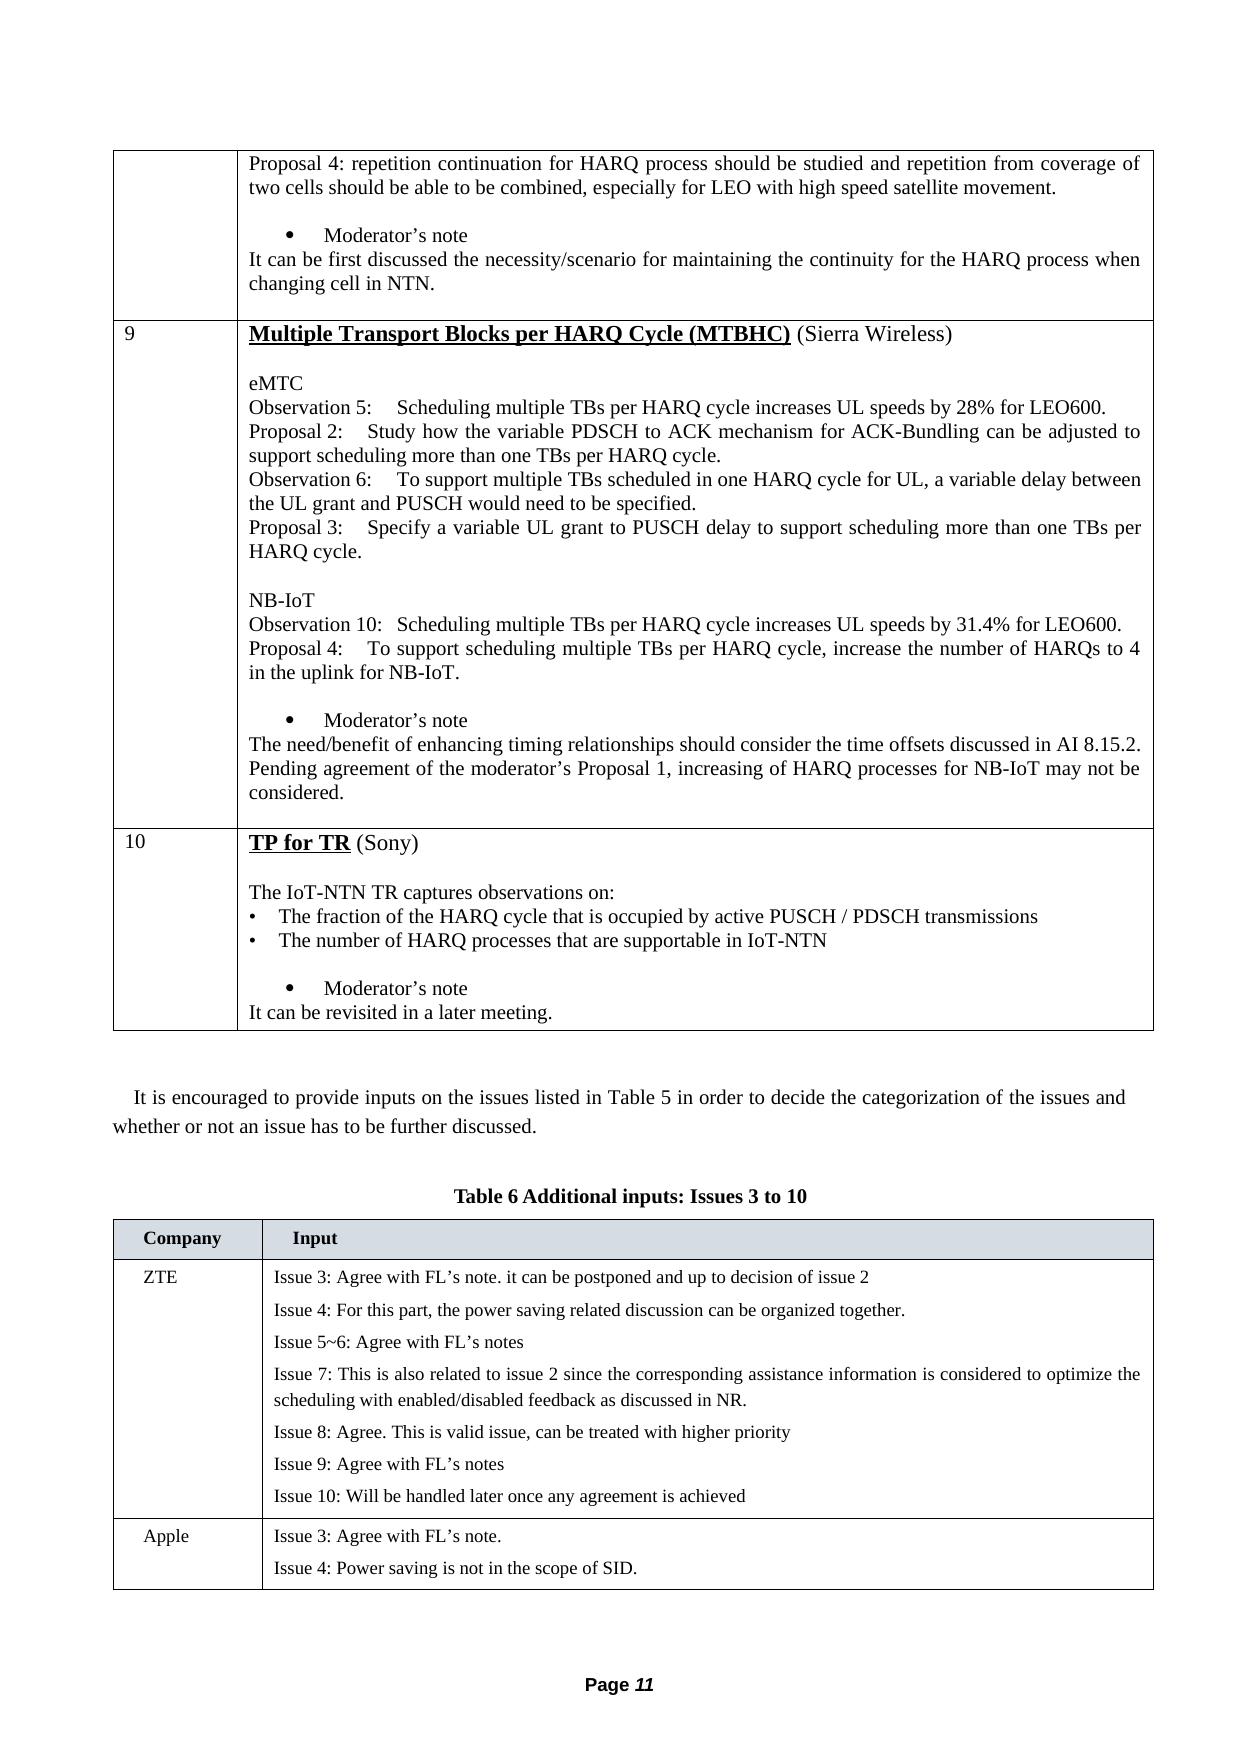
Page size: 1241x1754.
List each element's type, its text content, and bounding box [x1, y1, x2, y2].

table_cell Apple [114, 1519, 262, 1589]
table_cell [263, 1519, 1153, 1589]
table_cell ZTE [114, 1260, 262, 1517]
text Table 6 Additional inputs: Issues 3 to 10 [112, 1184, 1128, 1208]
table_cell Issue 3: Agree with FL’s note. it can be postponed and up to decision of issue 2 Issue 4: For this part, the power saving related discussion can be organized together. Issue 5~6: Agree with FL’s notes Issue 7: This is also related to issue 2 since the corresponding assistance information is considered to optimize the scheduling with enabled/disabled feedback as discussed in NR. Issue 8: Agree. This is valid issue, can be treated with higher priority Issue 9: Agree with FL’s notes Issue 10: Will be handled later once any agreement is achieved [263, 1260, 1153, 1517]
table_cell Multiple Transport Blocks per HARQ Cycle (MTBHC) (Sierra Wireless) eMTC Observation 5: Scheduling multiple TBs per HARQ cycle increases UL speeds by 28% for LEO600. Proposal 2: Study how the variable PDSCH to ACK mechanism for ACK-Bundling can be adjusted to support scheduling more than one TBs per HARQ cycle. Observation 6: To support multiple TBs scheduled in one HARQ cycle for UL, a variable delay between the UL grant and PUSCH would need to be specified. Proposal 3: Specify a variable UL grant to PUSCH delay to support scheduling more than one TBs per HARQ cycle. NB-IoT Observation 10: Scheduling multiple TBs per HARQ cycle increases UL speeds by 31.4% for LEO600. Proposal 4: To support scheduling multiple TBs per HARQ cycle, increase the number of HARQs to 4 in the uplink for NB-IoT. Moderator’s note The need/benefit of enhancing timing relationships should consider the time offsets discussed in AI 8.15.2. Pending agreement of the moderator’s Proposal 1, increasing of HARQ processes for NB-IoT may not be considered. [238, 321, 1153, 828]
table_header Company [114, 1220, 262, 1259]
text It is encouraged to provide inputs on the issues listed in Table 5 in order to decide the categorization of the issues and whether or not an issue has to be further discussed. [112, 1085, 1128, 1138]
table_cell 10 [114, 829, 237, 1030]
table_cell TP for TR (Sony) The IoT-NTN TR captures observations on: • The fraction of the HARQ cycle that is occupied by active PUSCH / PDSCH transmissions • The number of HARQ processes that are supportable in IoT-NTN Moderator’s note It can be revisited in a later meeting. [238, 829, 1153, 1030]
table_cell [238, 151, 1153, 319]
table_header Input [263, 1220, 1153, 1259]
table_cell 8 [114, 151, 237, 319]
table_cell 9 [114, 321, 237, 828]
